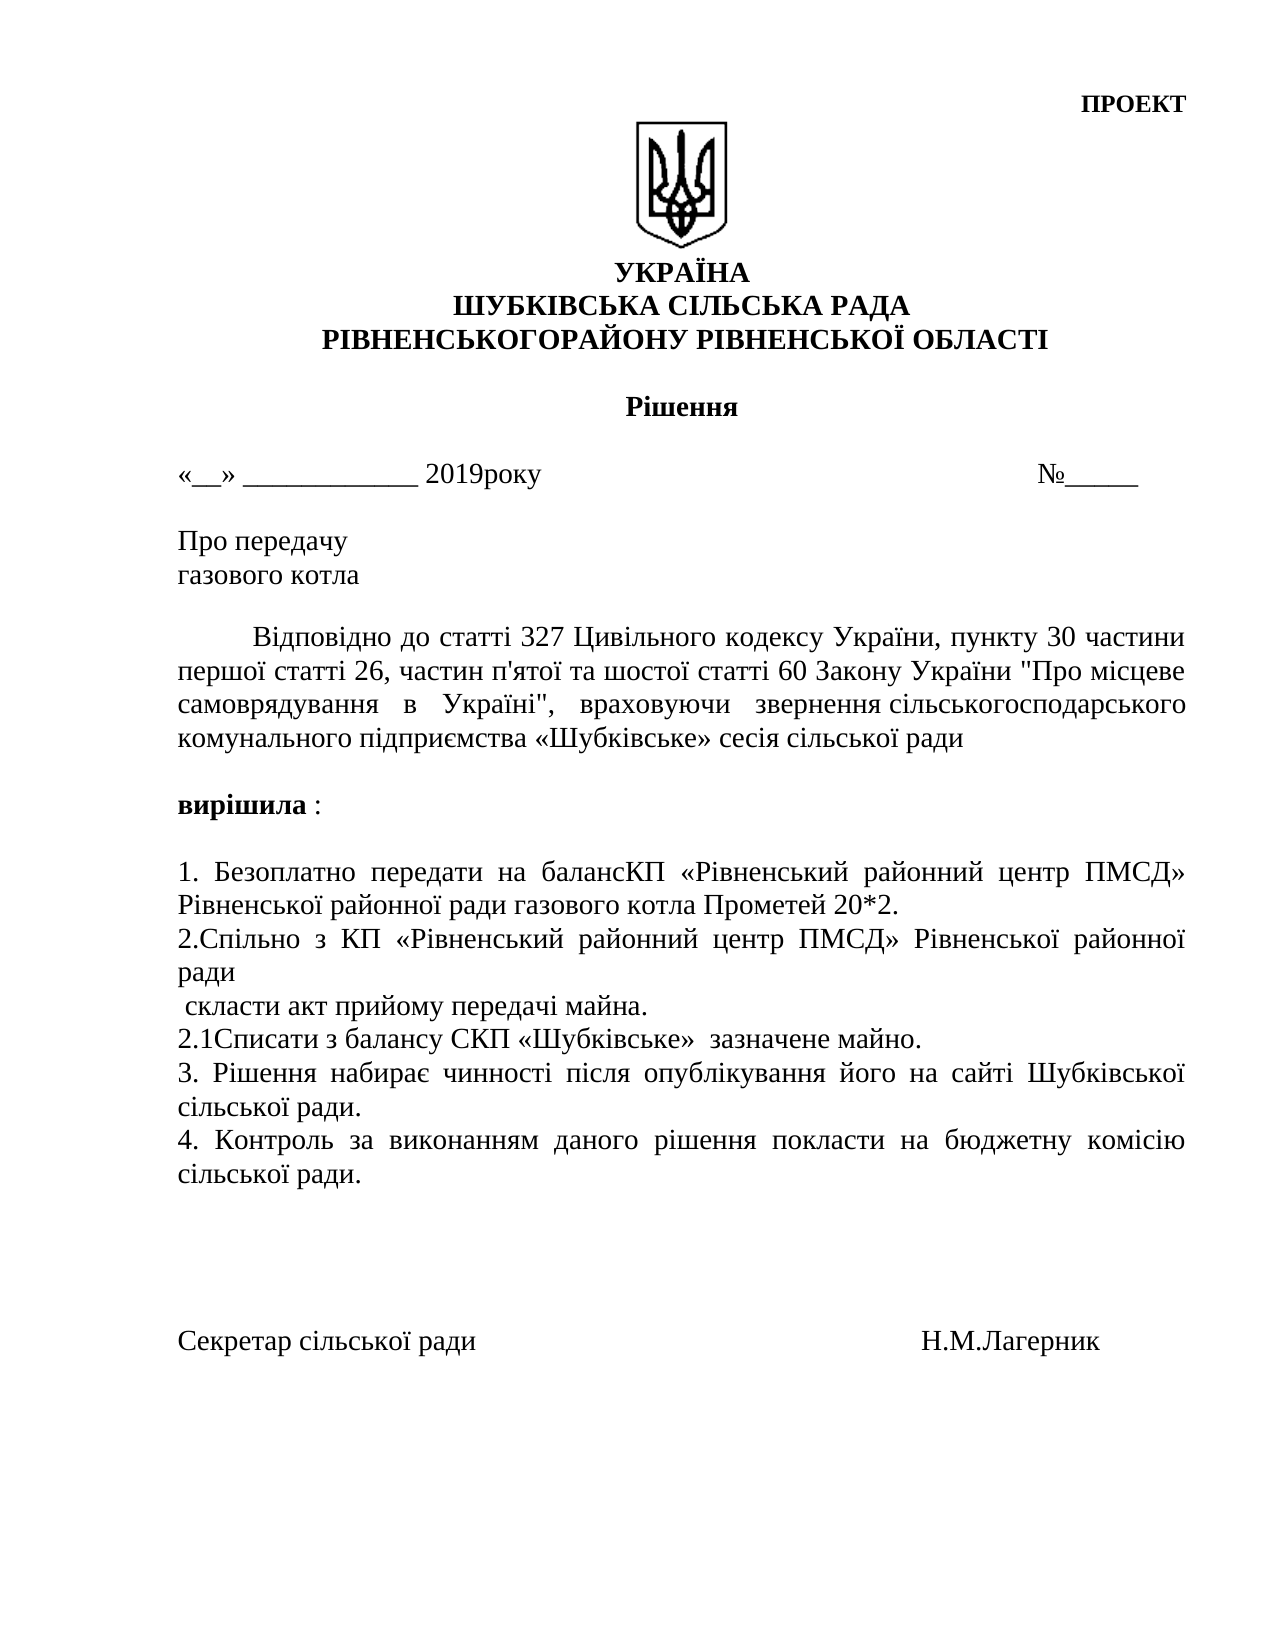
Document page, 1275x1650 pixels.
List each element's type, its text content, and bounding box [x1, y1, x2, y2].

text ШУБКІВСЬКА СІЛЬСЬКА РАДА [177, 288, 1186, 322]
text УКРАЇНА [177, 255, 1186, 288]
text Рішення [177, 389, 1186, 423]
text вирішила : [177, 787, 1186, 820]
text ПРОЕКТ [177, 89, 1186, 117]
text Відповідно до статті 327 Цивільного кодексу України, пункту 30 частини першої статті 26, частин п'ятої та шостої статті 60 Закону України "Про місцеве самоврядування в Україні", враховуючи звернення сільськогосподарського комунального підприємства «Шубківське» сесія сільської ради [177, 619, 1186, 753]
text 3. Рішення набирає чинності після опублікування його на сайті Шубківської сільської ради. [177, 1055, 1186, 1122]
text скласти акт прийому передачі майна. [177, 988, 1186, 1022]
text Про передачу [177, 523, 1186, 557]
text РІВНЕНСЬКОГОРАЙОНУ РІВНЕНСЬКОЇ ОБЛАСТІ [177, 322, 1186, 356]
text 4. Контроль за виконанням даного рішення покласти на бюджетну комісію сільської ради. [177, 1122, 1186, 1189]
text 2.1Списати з балансу СКП «Шубківське» зазначене майно. [177, 1022, 1186, 1055]
text 2.Спільно з КП «Рівненський районний центр ПМСД» Рівненської районної ради [177, 921, 1186, 988]
text «__» ____________ 2019року №_____ [177, 456, 1186, 490]
text Секретар сільської ради Н.М.Лагерник [177, 1323, 1186, 1357]
text 1. Безоплатно передати на балансКП «Рівненський районний центр ПМСД» Рівненської районної ради газового котла Прометей 20*2. [177, 854, 1186, 921]
text газового котла [177, 557, 1186, 590]
